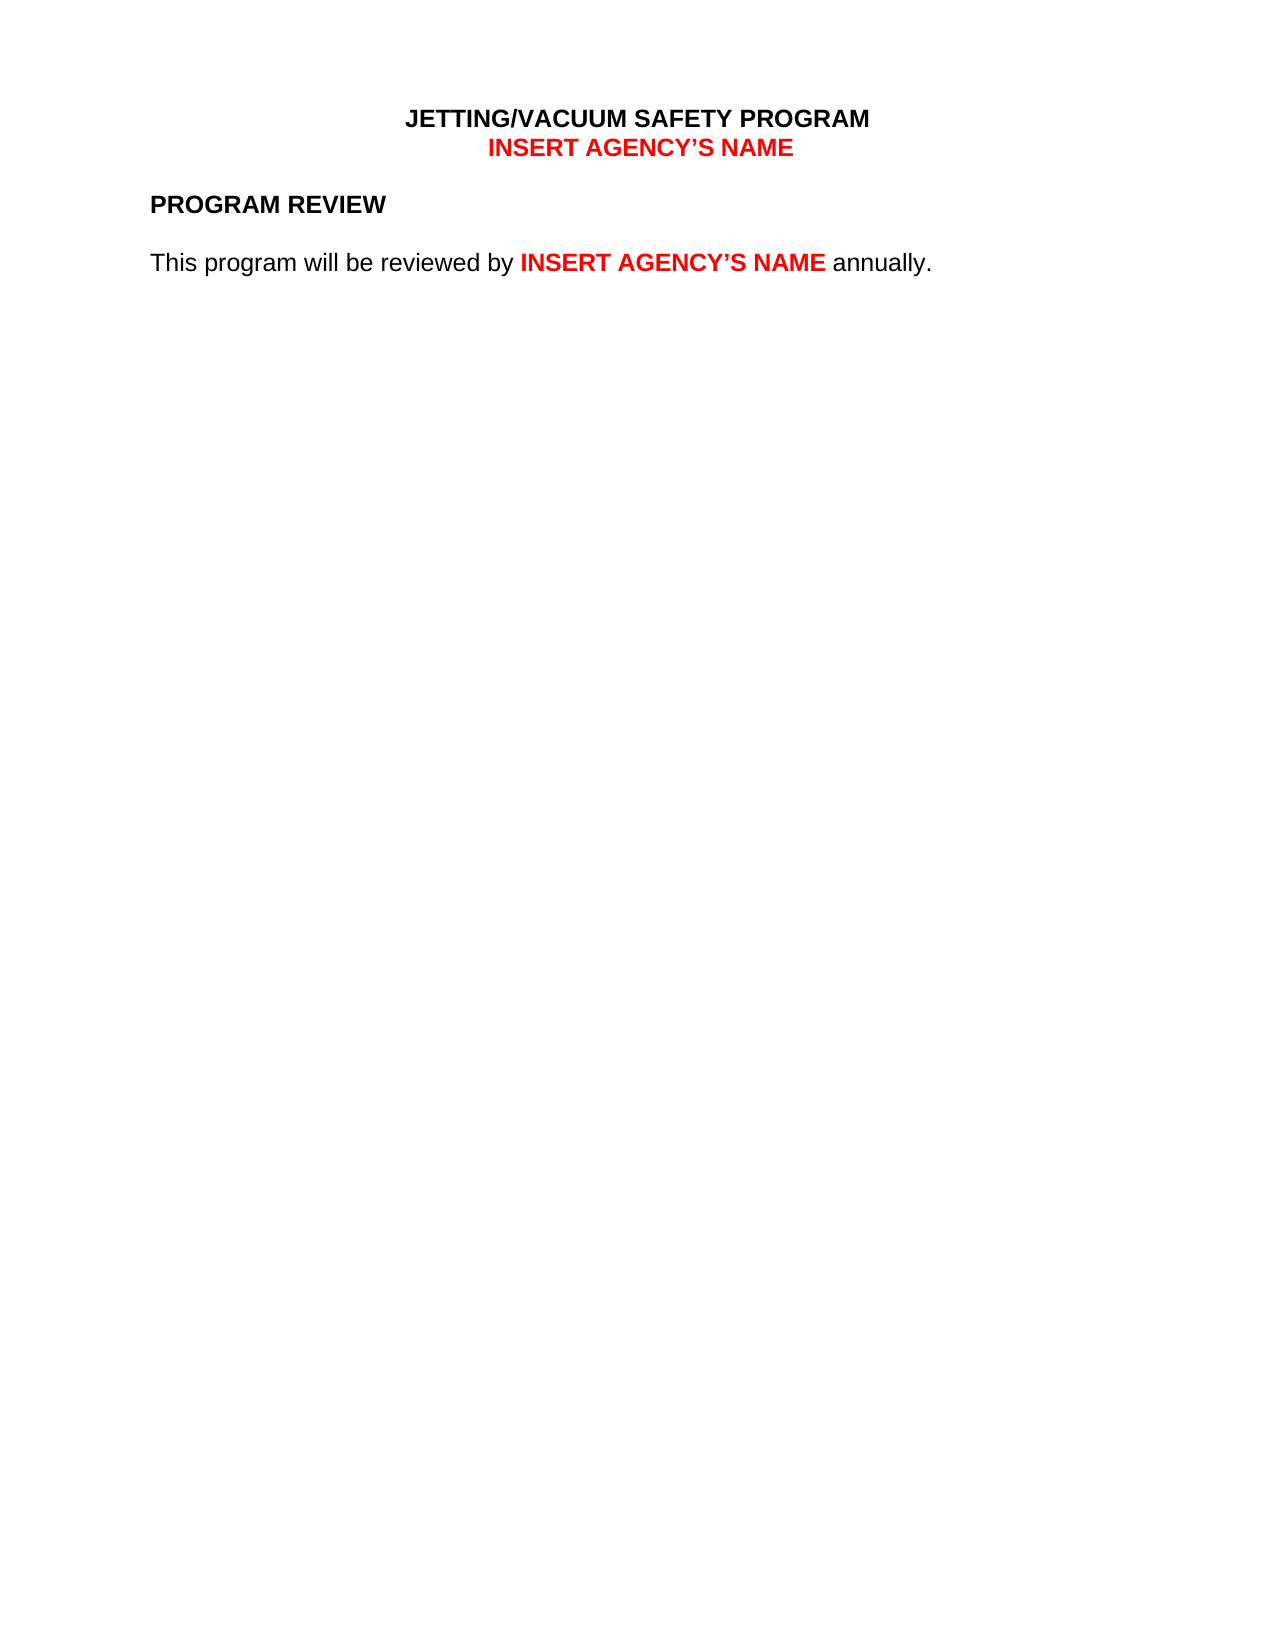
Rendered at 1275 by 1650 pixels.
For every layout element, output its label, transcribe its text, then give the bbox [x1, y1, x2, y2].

text This program will be reviewed by INSERT AGENCY’S NAME annually. [150, 247, 1125, 276]
subtitle PROGRAM REVIEW [150, 190, 1125, 219]
